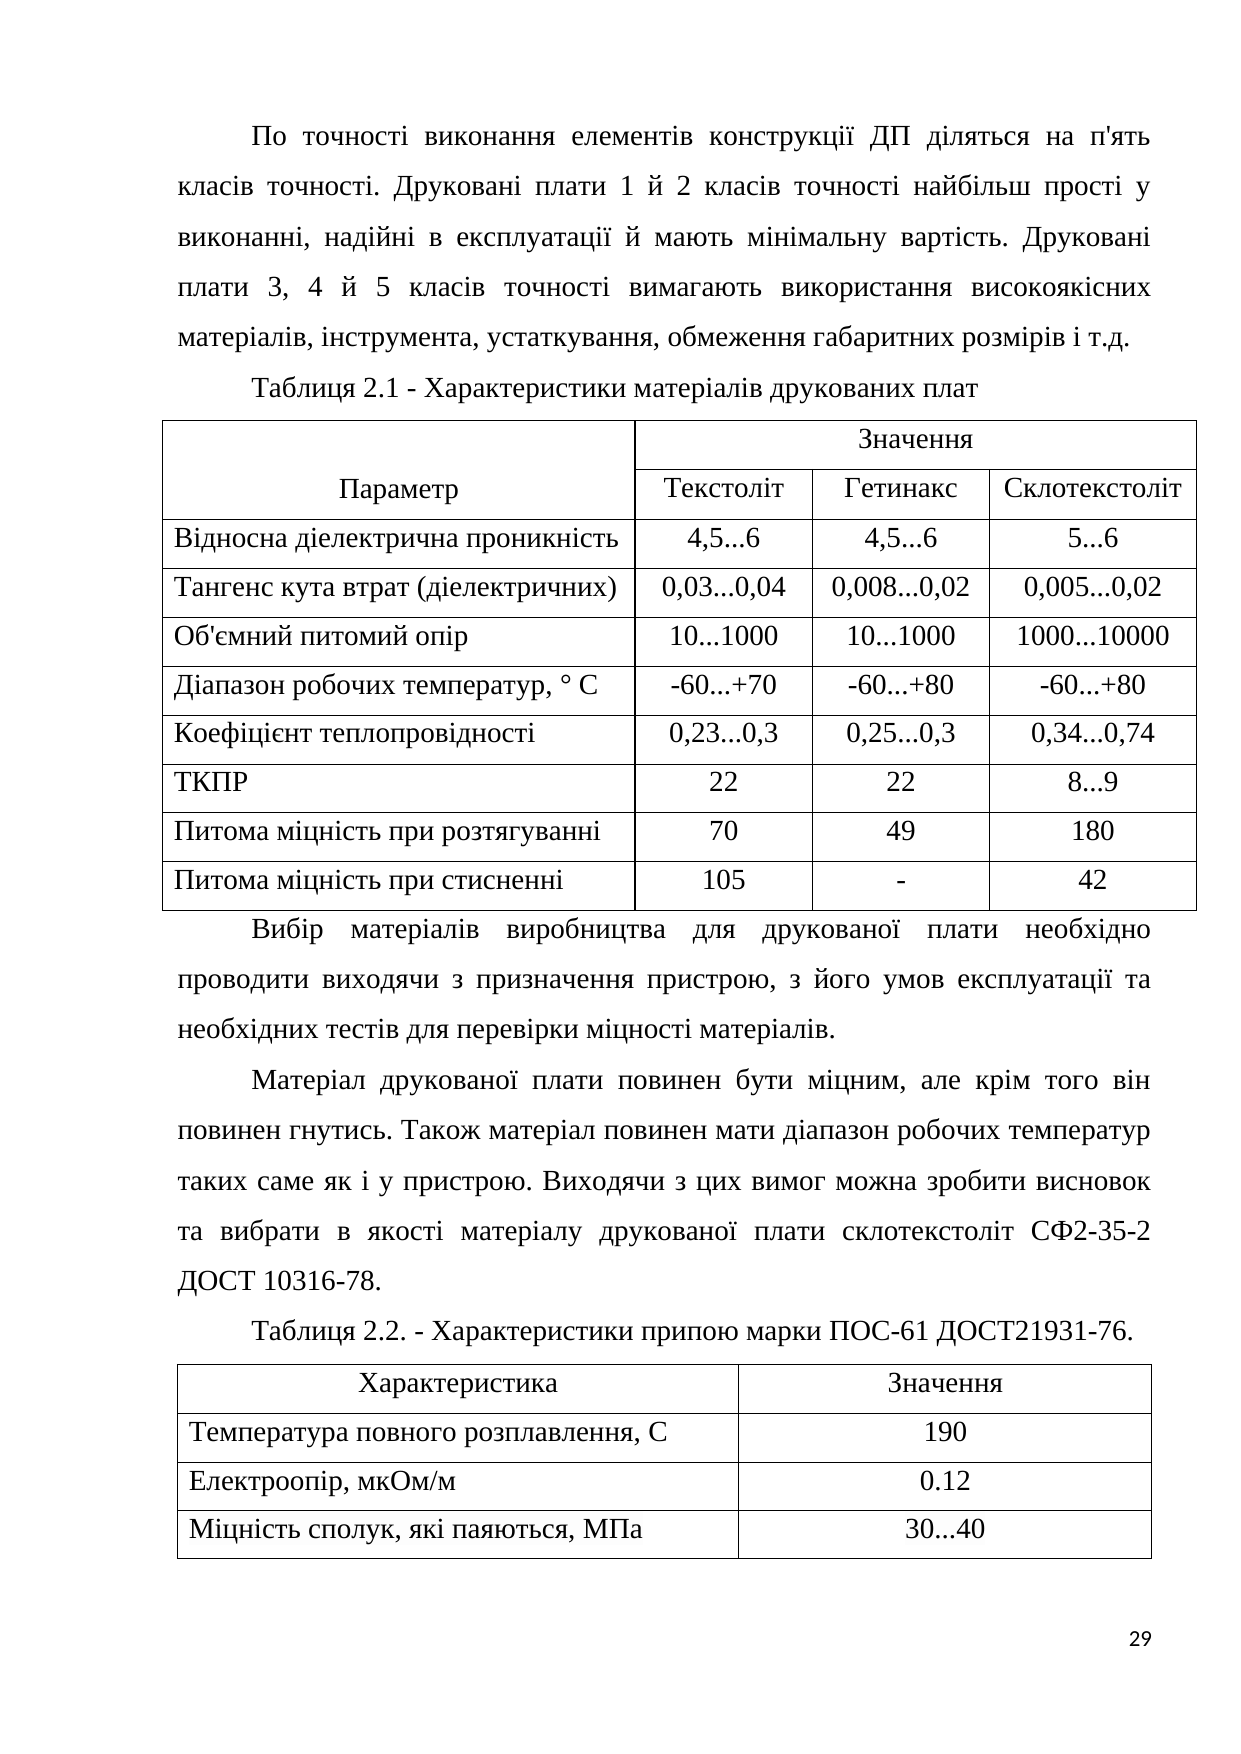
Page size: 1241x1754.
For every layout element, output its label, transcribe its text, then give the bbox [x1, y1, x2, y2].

table_cell 0,34...0,74 [990, 716, 1196, 763]
table_cell Електроопір, мкОм/м [178, 1463, 738, 1510]
table_cell 190 [739, 1414, 1151, 1462]
table_cell Питома міцність при стисненні [163, 862, 634, 910]
table_cell 30...40 [739, 1511, 1151, 1558]
table_cell 0,25...0,3 [813, 716, 989, 763]
table_cell -60...+70 [636, 667, 812, 714]
table_cell 105 [636, 862, 812, 910]
table_cell 180 [990, 813, 1196, 861]
table_cell 4,5...6 [813, 520, 989, 568]
table_cell 0,03...0,04 [636, 569, 812, 617]
table_cell Гетинакс [813, 470, 989, 519]
table_cell 1000...10000 [990, 618, 1196, 666]
table_cell 22 [636, 765, 812, 812]
table_cell 5...6 [990, 520, 1196, 568]
list Матеріал друкованої плати повинен бути міцним, але крім того він повинен гнутись. Також матеріал повинен мати діапазон робочих температур таких саме як і у пристрою. Виходячи з цих вимог можна зробити висновок та вибрати в якості матеріалу друкованої плати склотекстоліт СФ2-35-2 ДОСТ 10316-78. [177, 1062, 1152, 1297]
table_cell 10...1000 [813, 618, 989, 666]
table_cell 22 [813, 765, 989, 812]
table_cell -60...+80 [813, 667, 989, 714]
table_cell Температура повного розплавлення, С [178, 1414, 738, 1462]
table_cell Об'ємний питомий опір [163, 618, 634, 666]
table_cell 0,005...0,02 [990, 569, 1196, 617]
list Таблиця 2.1 - Характеристики матеріалів друкованих плат [177, 370, 1152, 403]
table_cell 0,008...0,02 [813, 569, 989, 617]
table_cell Питома міцність при розтягуванні [163, 813, 634, 861]
table_cell Відносна діелектрична проникність [163, 520, 634, 568]
table_cell Тангенс кута втрат (діелектричних) [163, 569, 634, 617]
table_header Значення [739, 1365, 1151, 1413]
table_cell Склотекстоліт [990, 470, 1196, 519]
table_cell - [813, 862, 989, 910]
table_cell Коефіцієнт теплопровідності [163, 716, 634, 763]
table_header Значення [636, 421, 1196, 469]
text Вибір матеріалів виробництва для друкованої плати необхідно проводити виходячи з призначення пристрою, з його умов експлуатації та необхідних тестів для перевірки міцності матеріалів. [177, 911, 1152, 1045]
table_cell 8...9 [990, 765, 1196, 812]
table_cell 0.12 [739, 1463, 1151, 1510]
table_cell -60...+80 [990, 667, 1196, 714]
table_cell 70 [636, 813, 812, 861]
table_cell 0,23...0,3 [636, 716, 812, 763]
table_cell 49 [813, 813, 989, 861]
list Таблиця 2.2. - Характеристики припою марки ПОС-61 ДОСТ21931-76. [177, 1313, 1152, 1347]
table_cell Міцність сполук, які паяються, МПа [178, 1511, 738, 1558]
table_header Параметр [163, 421, 634, 519]
table_cell 4,5...6 [636, 520, 812, 568]
table_cell 10...1000 [636, 618, 812, 666]
table_cell Діапазон робочих температур, ° C [163, 667, 634, 714]
table_cell ТКПР [163, 765, 634, 812]
table_cell 42 [990, 862, 1196, 910]
table_cell Текстоліт [636, 470, 812, 519]
table_header Характеристика [178, 1365, 738, 1413]
list По точності виконання елементів конструкції ДП діляться на п'ять класів точності. Друковані плати 1 й 2 класів точності найбільш прості у виконанні, надійні в експлуатації й мають мінімальну вартість. Друковані плати 3, 4 й 5 класів точності вимагають використання високоякісних матеріалів, інструмента, устаткування, обмеження габаритних розмірів і т.д. [177, 118, 1152, 353]
